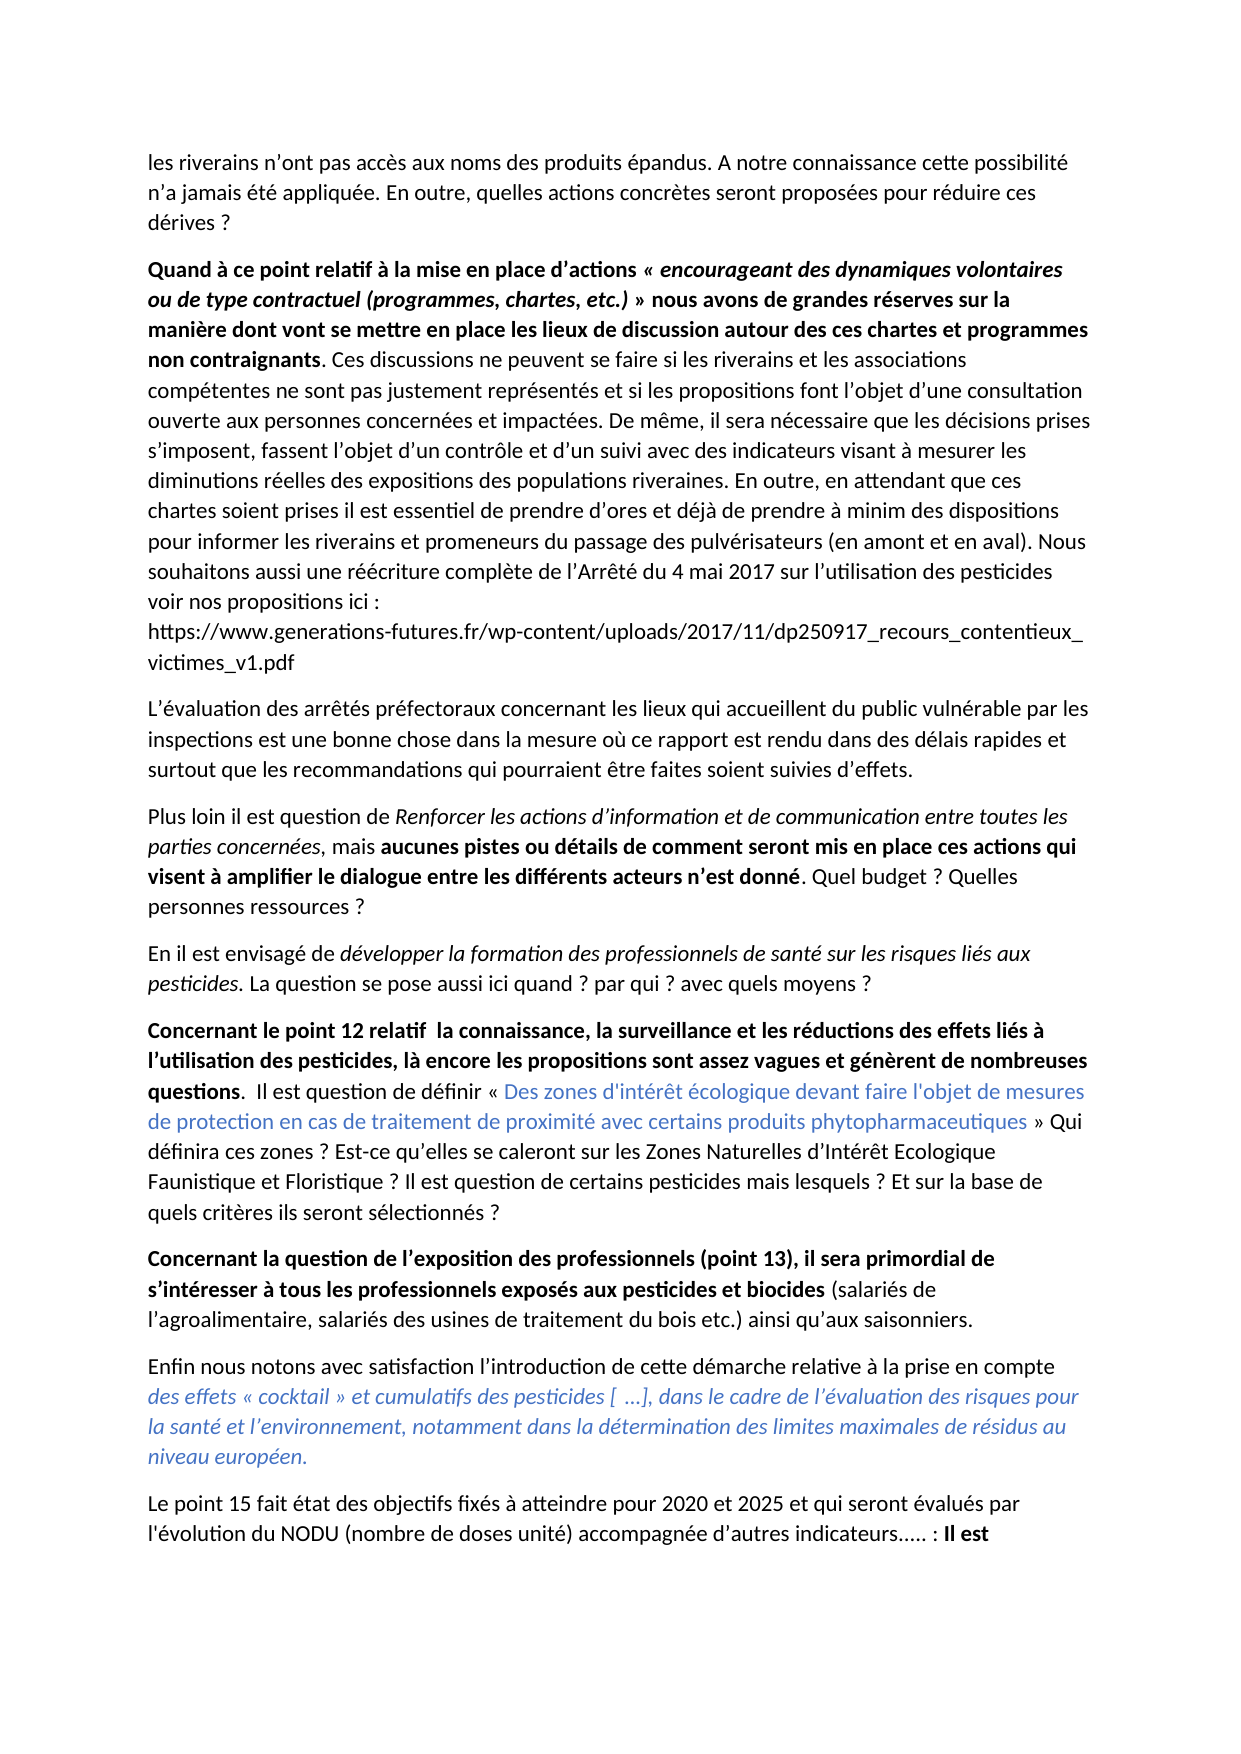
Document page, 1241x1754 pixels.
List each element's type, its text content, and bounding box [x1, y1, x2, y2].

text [148, 148, 1093, 236]
text Quand à ce point relatif à la mise en place d’actions « encourageant des dynamiques volontaires ou de type contractuel (programmes, chartes, etc.) » nous avons de grandes réserves sur la manière dont vont se mettre en place les lieux de discussion autour des ces chartes et programmes non contraignants. Ces discussions ne peuvent se faire si les riverains et les associations compétentes ne sont pas justement représentés et si les propositions font l’objet d’une consultation ouverte aux personnes concernées et impactées. De même, il sera nécessaire que les décisions prises s’imposent, fassent l’objet d’un contrôle et d’un suivi avec des indicateurs visant à mesurer les diminutions réelles des expositions des populations riveraines. En outre, en attendant que ces chartes soient prises il est essentiel de prendre d’ores et déjà de prendre à minim des dispositions pour informer les riverains et promeneurs du passage des pulvérisateurs (en amont et en aval). Nous souhaitons aussi une réécriture complète de l’Arrêté du 4 mai 2017 sur l’utilisation des pesticides voir nos propositions ici : https://www.generations-futures.fr/wp-content/uploads/2017/11/dp250917_recours_contentieux_victimes_v1.pdf [148, 255, 1093, 676]
text L’évaluation des arrêtés préfectoraux concernant les lieux qui accueillent du public vulnérable par les inspections est une bonne chose dans la mesure où ce rapport est rendu dans des délais rapides et surtout que les recommandations qui pourraient être faites soient suivies d’effets. [148, 694, 1093, 783]
text Enfin nous notons avec satisfaction l’introduction de cette démarche relative à la prise en compte des effets « cocktail » et cumulatifs des pesticides [ …], dans le cadre de l’évaluation des risques pour la santé et l’environnement, notamment dans la détermination des limites maximales de résidus au niveau européen. [148, 1352, 1093, 1470]
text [148, 1489, 1093, 1547]
text En il est envisagé de développer la formation des professionnels de santé sur les risques liés aux pesticides. La question se pose aussi ici quand ? par qui ? avec quels moyens ? [148, 939, 1093, 997]
text Concernant la question de l’exposition des professionnels (point 13), il sera primordial de s’intéresser à tous les professionnels exposés aux pesticides et biocides (salariés de l’agroalimentaire, salariés des usines de traitement du bois etc.) ainsi qu’aux saisonniers. [148, 1244, 1093, 1333]
text Plus loin il est question de Renforcer les actions d’information et de communication entre toutes les parties concernées, mais aucunes pistes ou détails de comment seront mis en place ces actions qui visent à amplifier le dialogue entre les différents acteurs n’est donné. Quel budget ? Quelles personnes ressources ? [148, 802, 1093, 920]
text Concernant le point 12 relatif la connaissance, la surveillance et les réductions des effets liés à l’utilisation des pesticides, là encore les propositions sont assez vagues et génèrent de nombreuses questions. Il est question de définir « Des zones d'intérêt écologique devant faire l'objet de mesures de protection en cas de traitement de proximité avec certains produits phytopharmaceutiques » Qui définira ces zones ? Est-ce qu’elles se caleront sur les Zones Naturelles d’Intérêt Ecologique Faunistique et Floristique ? Il est question de certains pesticides mais lesquels ? Et sur la base de quels critères ils seront sélectionnés ? [148, 1016, 1093, 1226]
